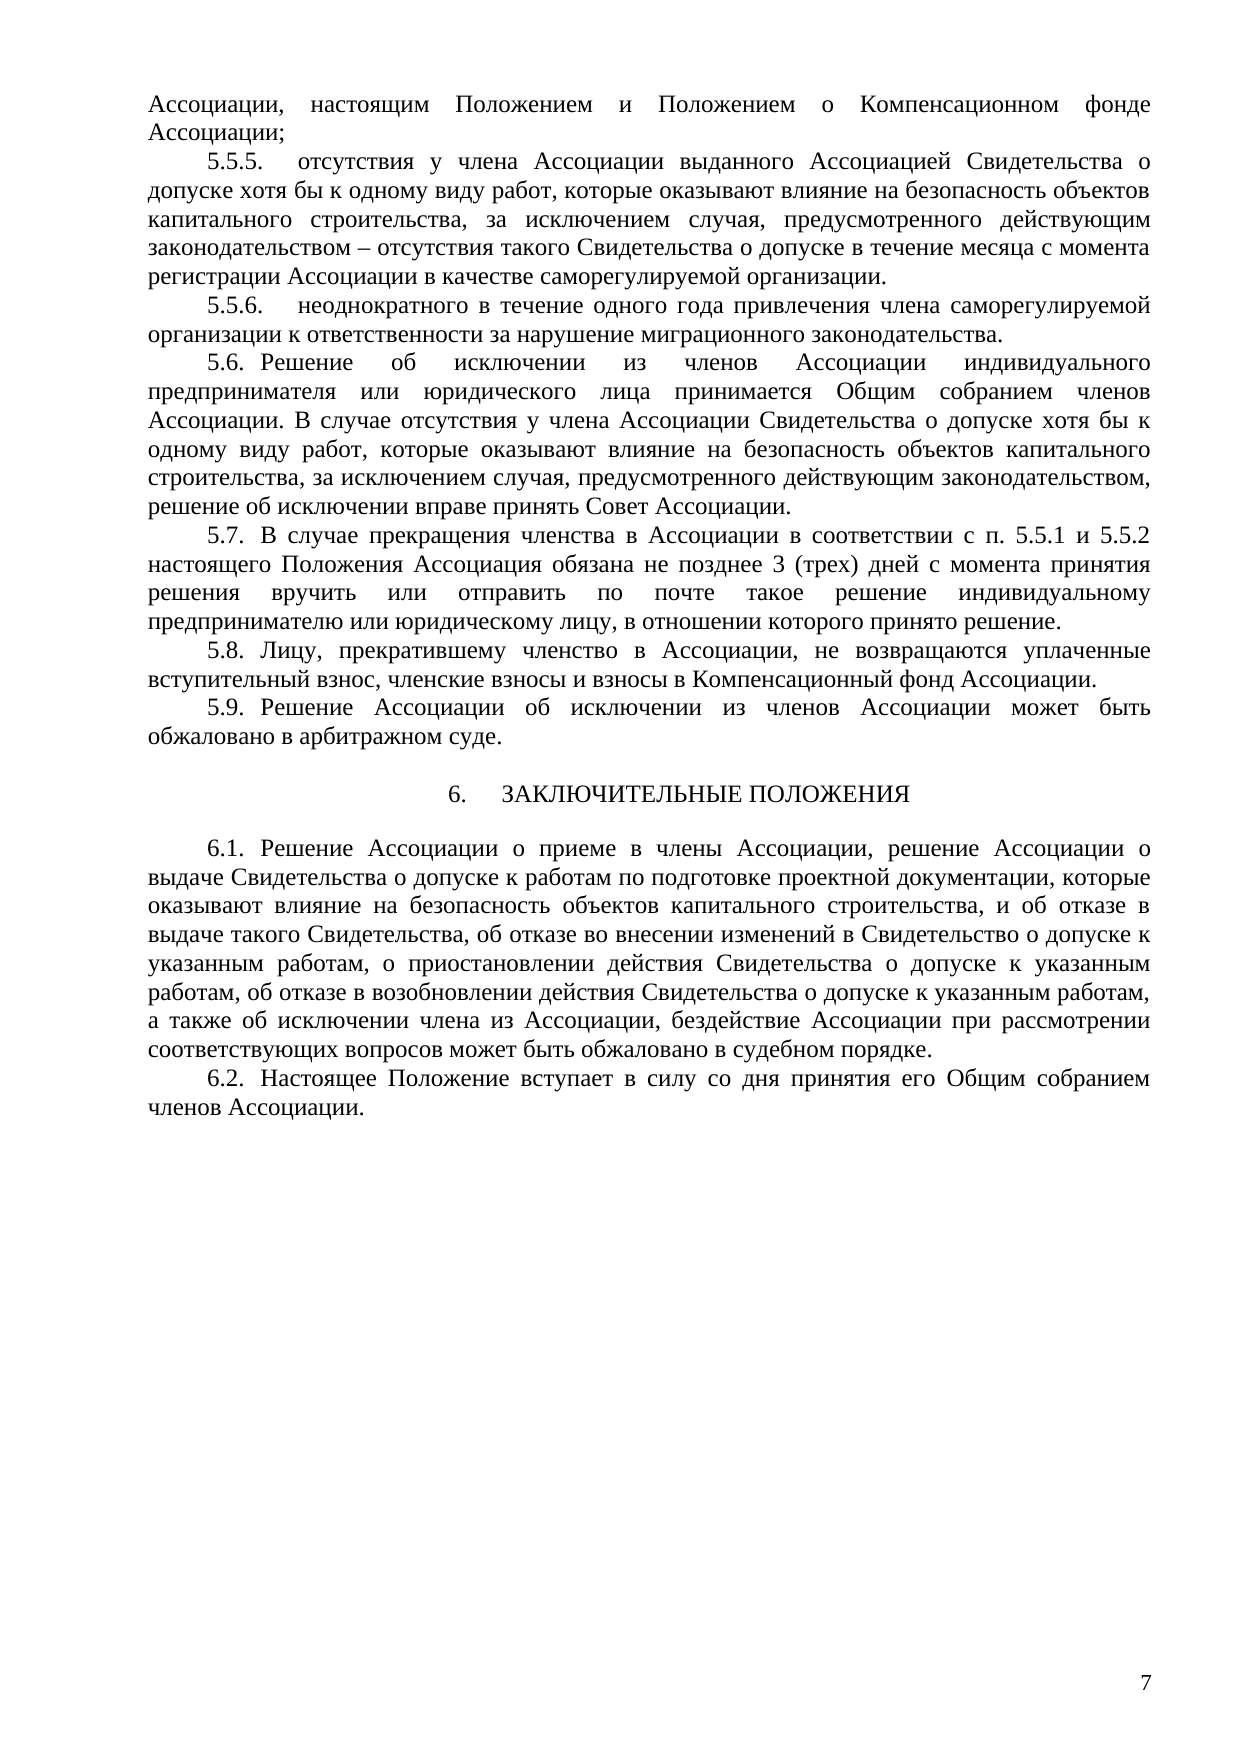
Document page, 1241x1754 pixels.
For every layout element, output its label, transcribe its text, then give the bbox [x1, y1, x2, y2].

list Решение Ассоциации об исключении из членов Ассоциации может быть обжаловано в арбитражном суде. [148, 692, 1152, 750]
list В случае прекращения членства в Ассоциации в соответствии с п. 5.5.1 и 5.5.2 настоящего Положения Ассоциация обязана не позднее 3 (трех) дней с момента принятия решения вручить или отправить по почте такое решение индивидуальному предпринимателю или юридическому лицу, в отношении которого принято решение. [148, 520, 1152, 635]
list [148, 89, 1152, 146]
list ЗАКЛЮЧИТЕЛЬНЫЕ ПОЛОЖЕНИЯ [148, 779, 1152, 808]
list Решение об исключении из членов Ассоциации индивидуального предпринимателя или юридического лица принимается Общим собранием членов Ассоциации. В случае отсутствия у члена Ассоциации Свидетельства о допуске хотя бы к одному виду работ, которые оказывают влияние на безопасность объектов капитального строительства, за исключением случая, предусмотренного действующим законодательством, решение об исключении вправе принять Совет Ассоциации. [148, 347, 1152, 520]
list Решение Ассоциации о приеме в члены Ассоциации, решение Ассоциации о выдаче Свидетельства о допуске к работам по подготовке проектной документации, которые оказывают влияние на безопасность объектов капитального строительства, и об отказе в выдаче такого Свидетельства, об отказе во внесении изменений в Свидетельство о допуске к указанным работам, о приостановлении действия Свидетельства о допуске к указанным работам, об отказе в возобновлении действия Свидетельства о допуске к указанным работам, а также об исключении члена из Ассоциации, бездействие Ассоциации при рассмотрении соответствующих вопросов может быть обжаловано в судебном порядке. [148, 833, 1152, 1063]
list Настоящее Положение вступает в силу со дня принятия его Общим собранием членов Ассоциации. [148, 1063, 1152, 1120]
list Лицу, прекратившему членство в Ассоциации, не возвращаются уплаченные вступительный взнос, членские взносы и взносы в Компенсационный фонд Ассоциации. [148, 635, 1152, 692]
list неоднократного в течение одного года привлечения члена саморегулируемой организации к ответственности за нарушение миграционного законодательства. [148, 290, 1152, 347]
list отсутствия у члена Ассоциации выданного Ассоциацией Свидетельства о допуске хотя бы к одному виду работ, которые оказывают влияние на безопасность объектов капитального строительства, за исключением случая, предусмотренного действующим законодательством – отсутствия такого Свидетельства о допуске в течение месяца с момента регистрации Ассоциации в качестве саморегулируемой организации. [148, 146, 1152, 290]
